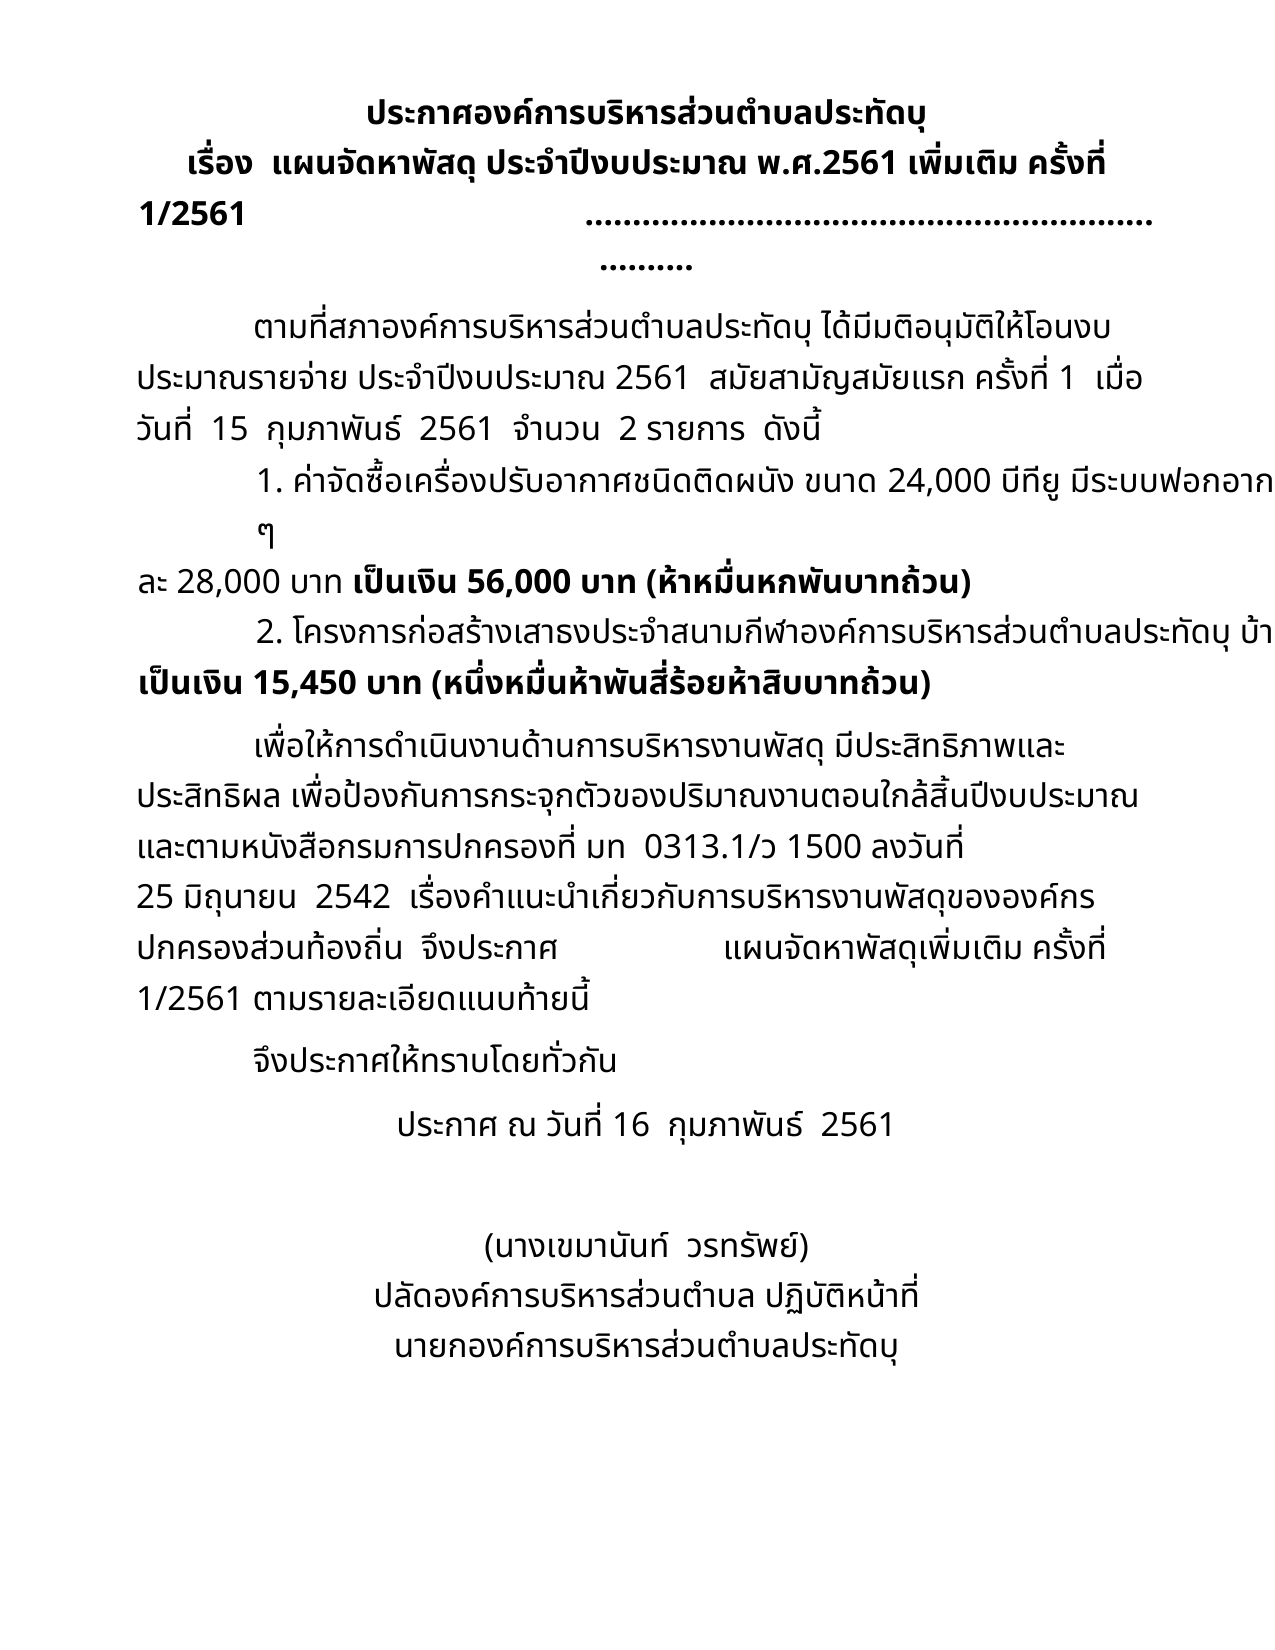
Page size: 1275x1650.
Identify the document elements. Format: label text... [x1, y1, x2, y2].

text เรื่อง แผนจัดหาพัสดุ ประจำปีงบประมาณ พ.ศ.2561 เพิ่มเติม ครั้งที่ 1/2561 ...................................................................... [136, 139, 1157, 281]
text จึงประกาศให้ทราบโดยทั่วกัน [136, 1037, 1157, 1088]
text (นางเขมานันท์ วรทรัพย์) [136, 1221, 1157, 1272]
text เพื่อให้การดำเนินงานด้านการบริหารงานพัสดุ มีประสิทธิภาพและประสิทธิผล เพื่อป้องกันการกระจุกตัวของปริมาณงานตอนใกล้สิ้นปีงบประมาณ และตามหนังสือกรมการปกครองที่ มท 0313.1/ว 1500 ลงวันที่ 25 มิถุนายน 2542 เรื่องคำแนะนำเกี่ยวกับการบริหารงานพัสดุขององค์กรปกครองส่วนท้องถิ่น จึงประกาศ แผนจัดหาพัสดุเพิ่มเติม ครั้งที่ 1/2561 ตามรายละเอียดแนบท้ายนี้ [136, 722, 1157, 1025]
text ตามที่สภาองค์การบริหารส่วนตำบลประทัดบุ ได้มีมติอนุมัติให้โอนงบประมาณรายจ่าย ประจำปีงบประมาณ 2561 สมัยสามัญสมัยแรก ครั้งที่ 1 เมื่อวันที่ 15 กุมภาพันธ์ 2561 จำนวน 2 รายการ ดังนี้ [136, 303, 1157, 455]
text ปลัดองค์การบริหารส่วนตำบล ปฏิบัติหน้าที่ นายกองค์การบริหารส่วนตำบลประทัดบุ [136, 1272, 1157, 1373]
table_header 1. ค่าจัดซื้อเครื่องปรับอากาศชนิดติดผนัง ขนาด 24,000 บีทียู มีระบบฟอกอากาศ จำนวน 2 เครื่อง ๆ ละ 28,000 บาท เป็นเงิน 56,000 บาท (ห้าหมื่นหกพันบาทถ้วน) 2. โครงการก่อสร้างเสาธงประจำสนามกีฬาองค์การบริหารส่วนตำบลประทัดบุ บ้านสระกอร์ หมู่ที่ 3 เป็นเงิน 15,450 บาท (หนึ่งหมื่นห้าพันสี่ร้อยห้าสิบบาทถ้วน) [136, 455, 1159, 709]
text ประกาศองค์การบริหารส่วนตำบลประทัดบุ [136, 89, 1157, 139]
text ประกาศ ณ วันที่ 16 กุมภาพันธ์ 2561 [136, 1100, 1157, 1151]
